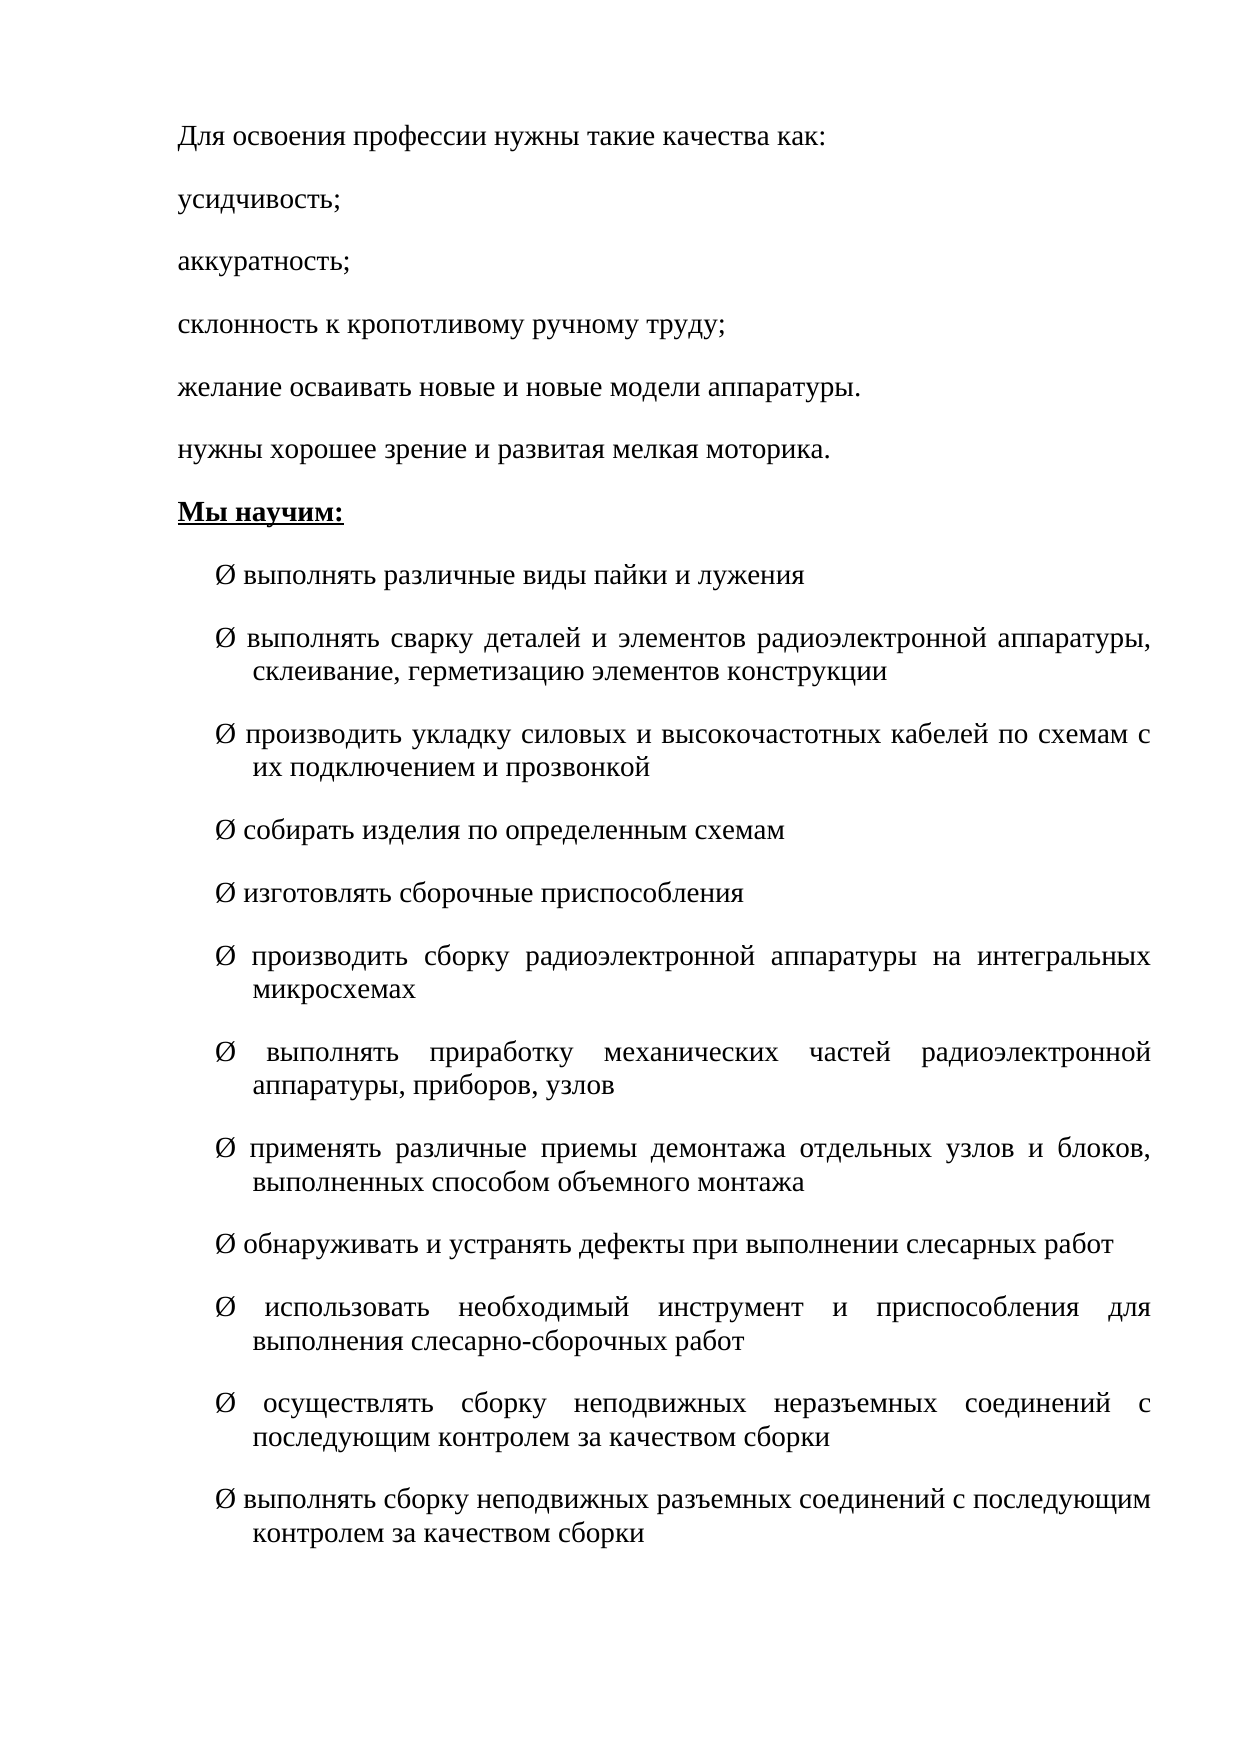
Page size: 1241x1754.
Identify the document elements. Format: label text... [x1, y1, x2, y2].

text усидчивость; [177, 181, 1152, 214]
text Ø выполнять различные виды пайки и лужения [215, 557, 1152, 591]
text Ø выполнять сборку неподвижных разъемных соединений с последующим контролем за качеством сборки [215, 1482, 1152, 1549]
text Ø производить сборку радиоэлектронной аппаратуры на интегральных микросхемах [215, 938, 1152, 1005]
text Мы научим: [177, 494, 1152, 528]
text Ø применять различные приемы демонтажа отдельных узлов и блоков, выполненных способом объемного монтажа [215, 1130, 1152, 1197]
text Ø собирать изделия по определенным схемам [215, 812, 1152, 846]
text Ø осуществлять сборку неподвижных неразъемных соединений с последующим контролем за качеством сборки [215, 1385, 1152, 1452]
text Ø изготовлять сборочные приспособления [215, 875, 1152, 908]
text желание осваивать новые и новые модели аппаратуры. [177, 369, 1152, 402]
text Для освоения профессии нужны такие качества как: [177, 118, 1152, 152]
text склонность к кропотливому ручному труду; [177, 306, 1152, 340]
text нужны хорошее зрение и развитая мелкая моторика. [177, 432, 1152, 465]
text Ø выполнять приработку механических частей радиоэлектронной аппаратуры, приборов, узлов [215, 1034, 1152, 1101]
text аккуратность; [177, 243, 1152, 277]
text Ø производить укладку силовых и высокочастотных кабелей по схемам с их подключением и прозвонкой [215, 716, 1152, 783]
text Ø обнаруживать и устранять дефекты при выполнении слесарных работ [215, 1226, 1152, 1260]
text Ø выполнять сварку деталей и элементов радиоэлектронной аппаратуры, склеивание, герметизацию элементов конструкции [215, 620, 1152, 687]
text Ø использовать необходимый инструмент и приспособления для выполнения слесарно-сборочных работ [215, 1289, 1152, 1356]
